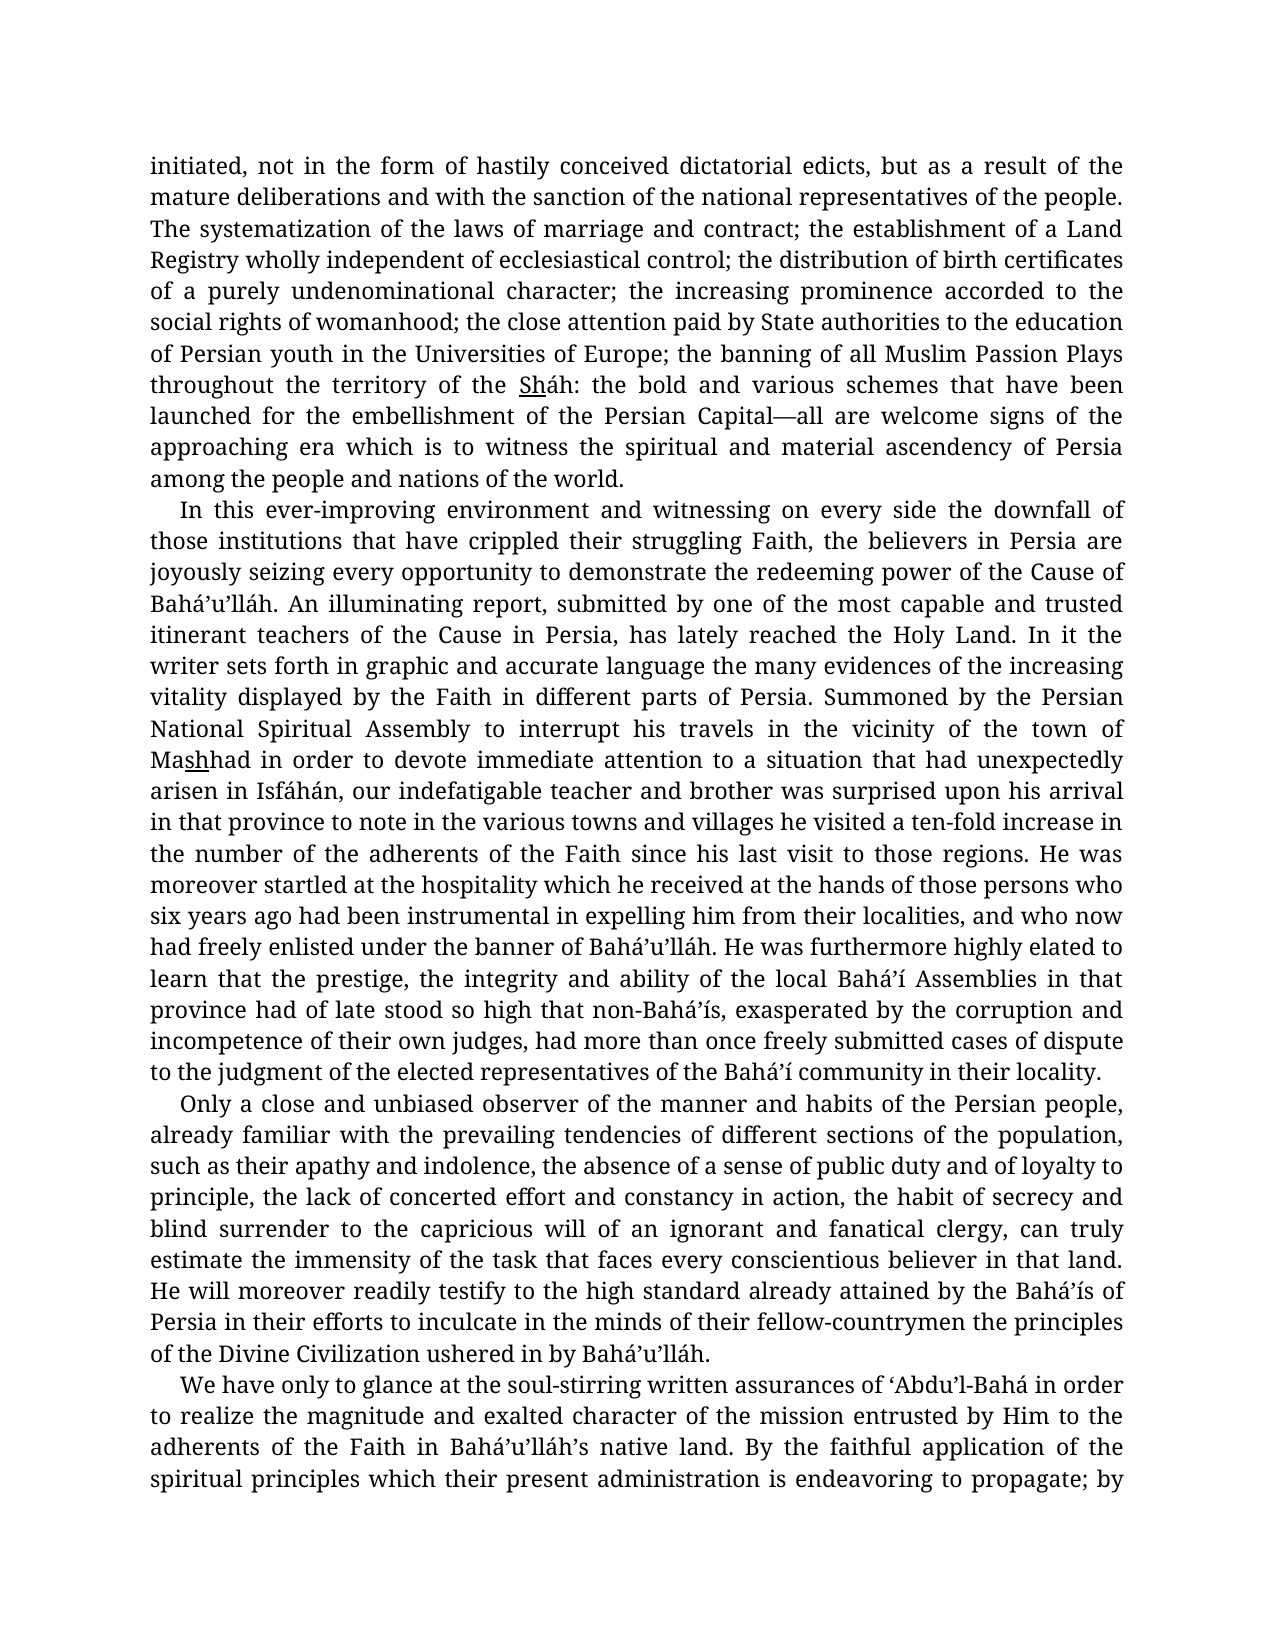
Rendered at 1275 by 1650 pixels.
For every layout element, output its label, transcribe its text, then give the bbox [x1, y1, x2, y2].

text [150, 150, 1125, 494]
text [150, 1369, 1125, 1494]
text In this ever-improving environment and witnessing on every side the downfall of those institutions that have crippled their struggling Faith, the believers in Persia are joyously seizing every opportunity to demonstrate the redeeming power of the Cause of Bahá’u’lláh. An illuminating report, submitted by one of the most capable and trusted itinerant teachers of the Cause in Persia, has lately reached the Holy Land. In it the writer sets forth in graphic and accurate language the many evidences of the increasing vitality displayed by the Faith in different parts of Persia. Summoned by the Persian National Spiritual Assembly to interrupt his travels in the vicinity of the town of Mashhad in order to devote immediate attention to a situation that had unexpectedly arisen in Isfáhán, our indefatigable teacher and brother was surprised upon his arrival in that province to note in the various towns and villages he visited a ten-fold increase in the number of the adherents of the Faith since his last visit to those regions. He was moreover startled at the hospitality which he received at the hands of those persons who six years ago had been instrumental in expelling him from their localities, and who now had freely enlisted under the banner of Bahá’u’lláh. He was furthermore highly elated to learn that the prestige, the integrity and ability of the local Bahá’í Assemblies in that province had of late stood so high that non-Bahá’ís, exasperated by the corruption and incompetence of their own judges, had more than once freely submitted cases of dispute to the judgment of the elected representatives of the Bahá’í community in their locality. [150, 494, 1125, 1087]
text Only a close and unbiased observer of the manner and habits of the Persian people, already familiar with the prevailing tendencies of different sections of the population, such as their apathy and indolence, the absence of a sense of public duty and of loyalty to principle, the lack of concerted effort and constancy in action, the habit of secrecy and blind surrender to the capricious will of an ignorant and fanatical clergy, can truly estimate the immensity of the task that faces every conscientious believer in that land. He will moreover readily testify to the high standard already attained by the Bahá’ís of Persia in their efforts to inculcate in the minds of their fellow-countrymen the principles of the Divine Civilization ushered in by Bahá’u’lláh. [150, 1087, 1125, 1369]
